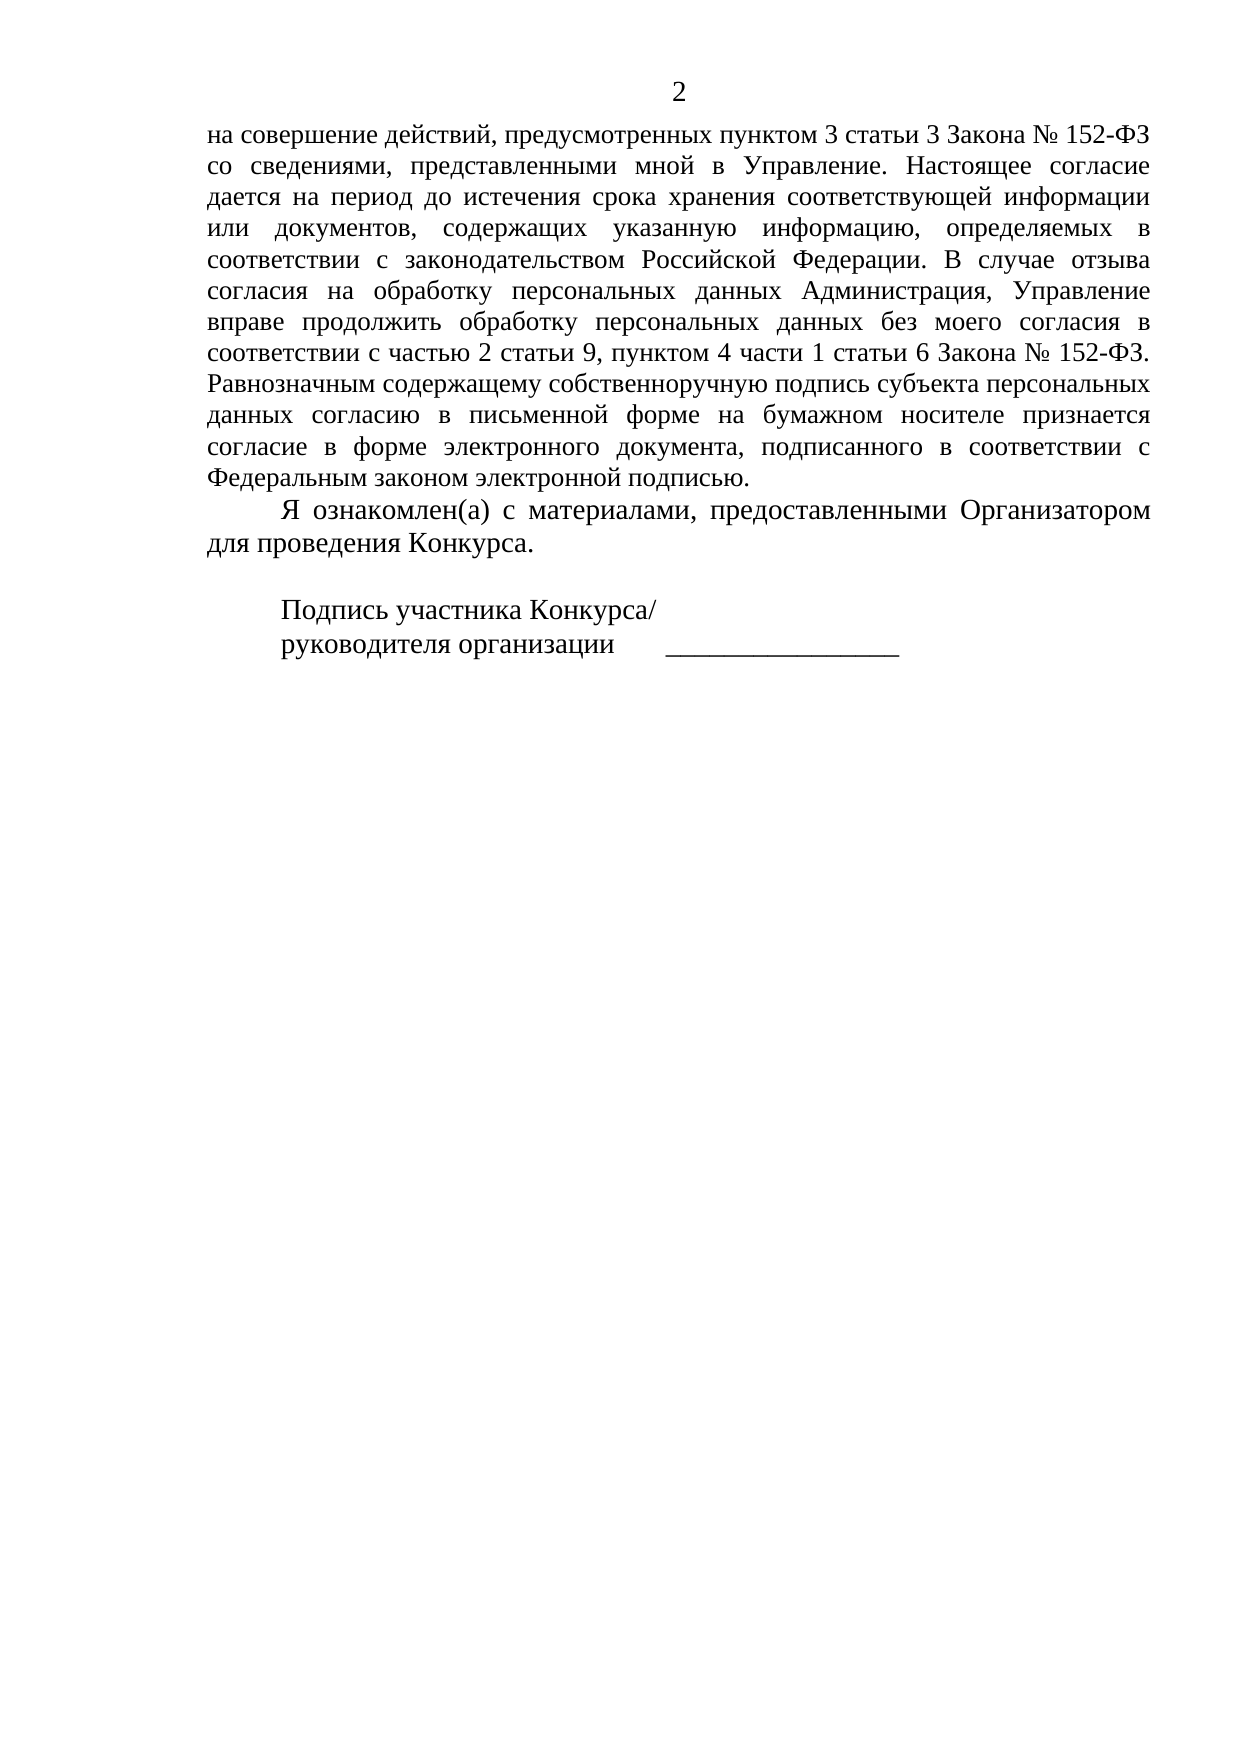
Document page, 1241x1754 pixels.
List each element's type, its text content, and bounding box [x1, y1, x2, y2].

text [207, 118, 1152, 492]
text руководителя организации ________________ [207, 626, 1152, 659]
text Я ознакомлен(а) с материалами, предоставленными Организатором для проведения Конкурса. [207, 492, 1152, 559]
text Подпись участника Конкурса/ [207, 592, 1152, 626]
